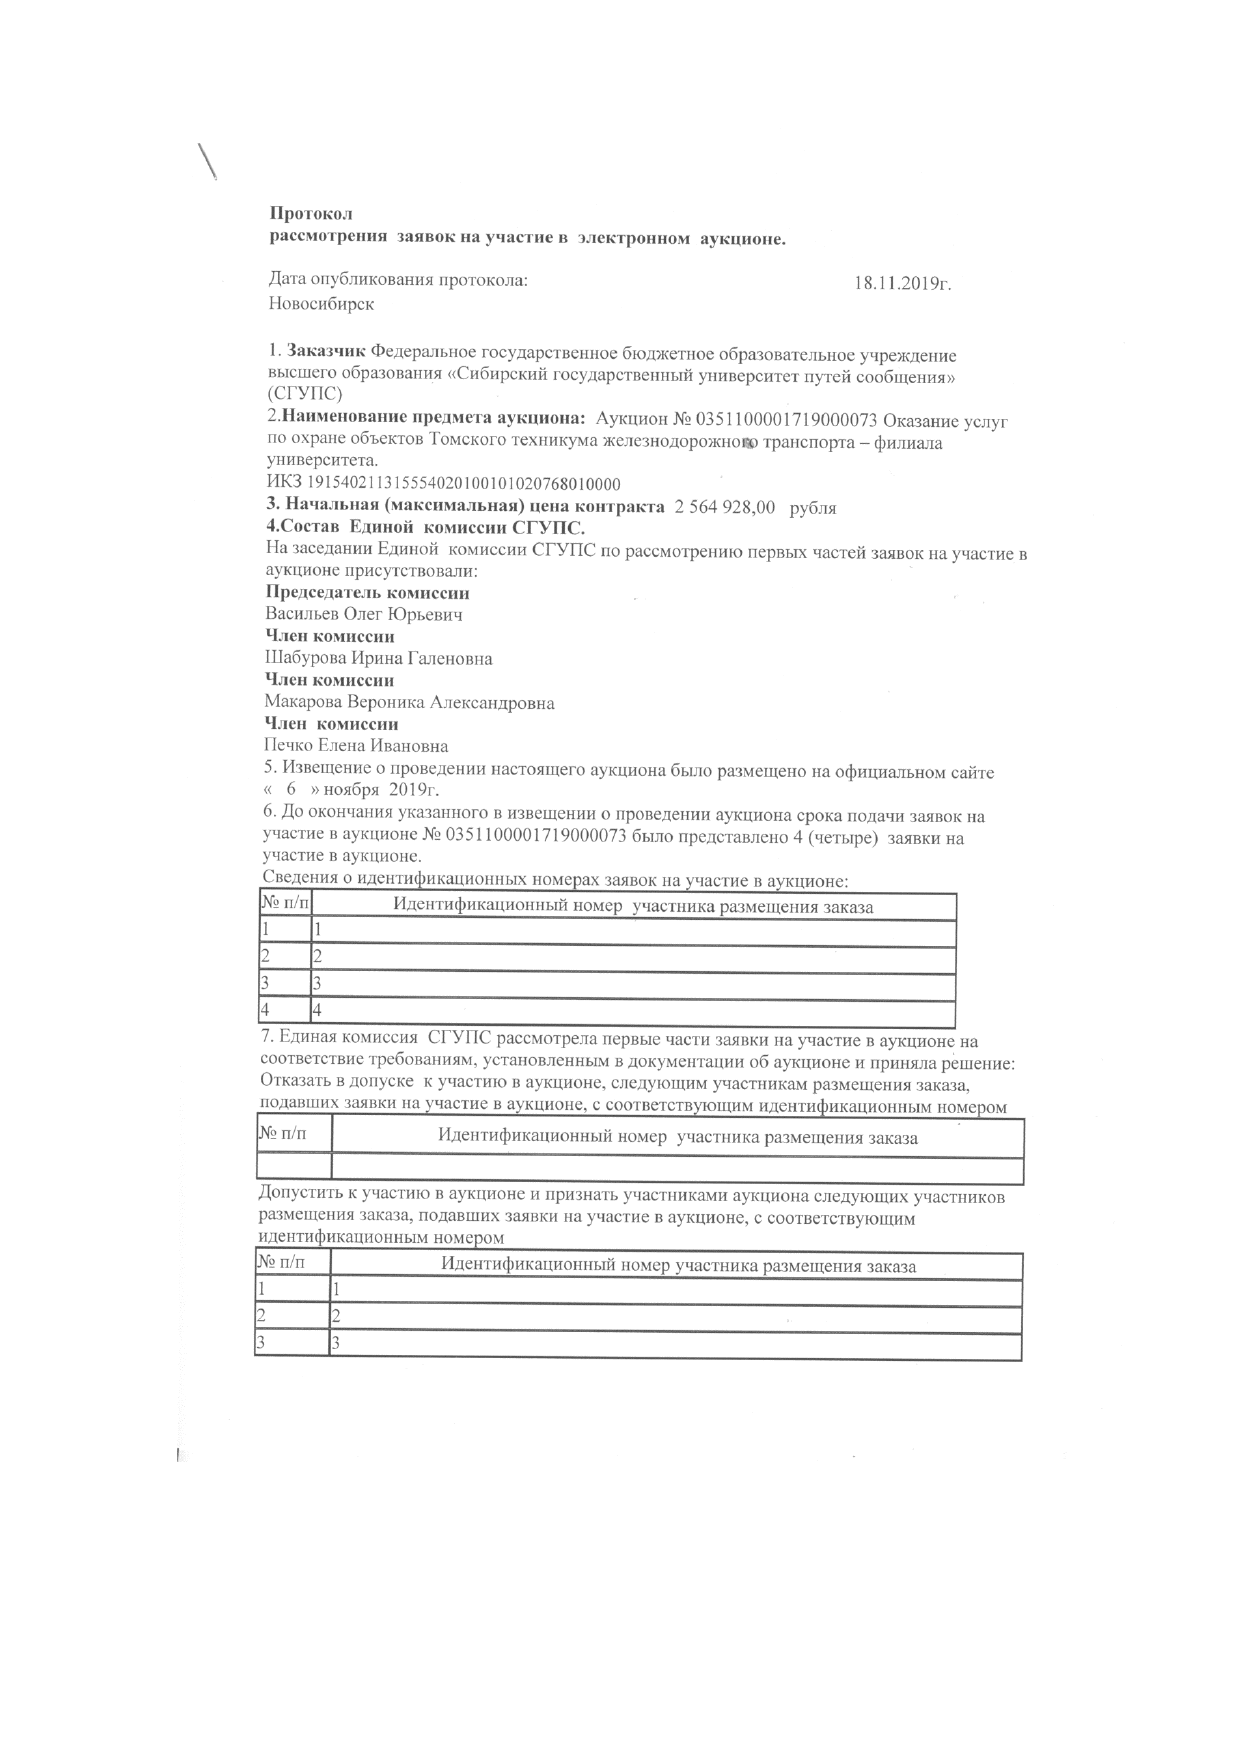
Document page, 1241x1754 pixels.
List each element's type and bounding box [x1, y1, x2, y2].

picture [177, 118, 1152, 1463]
